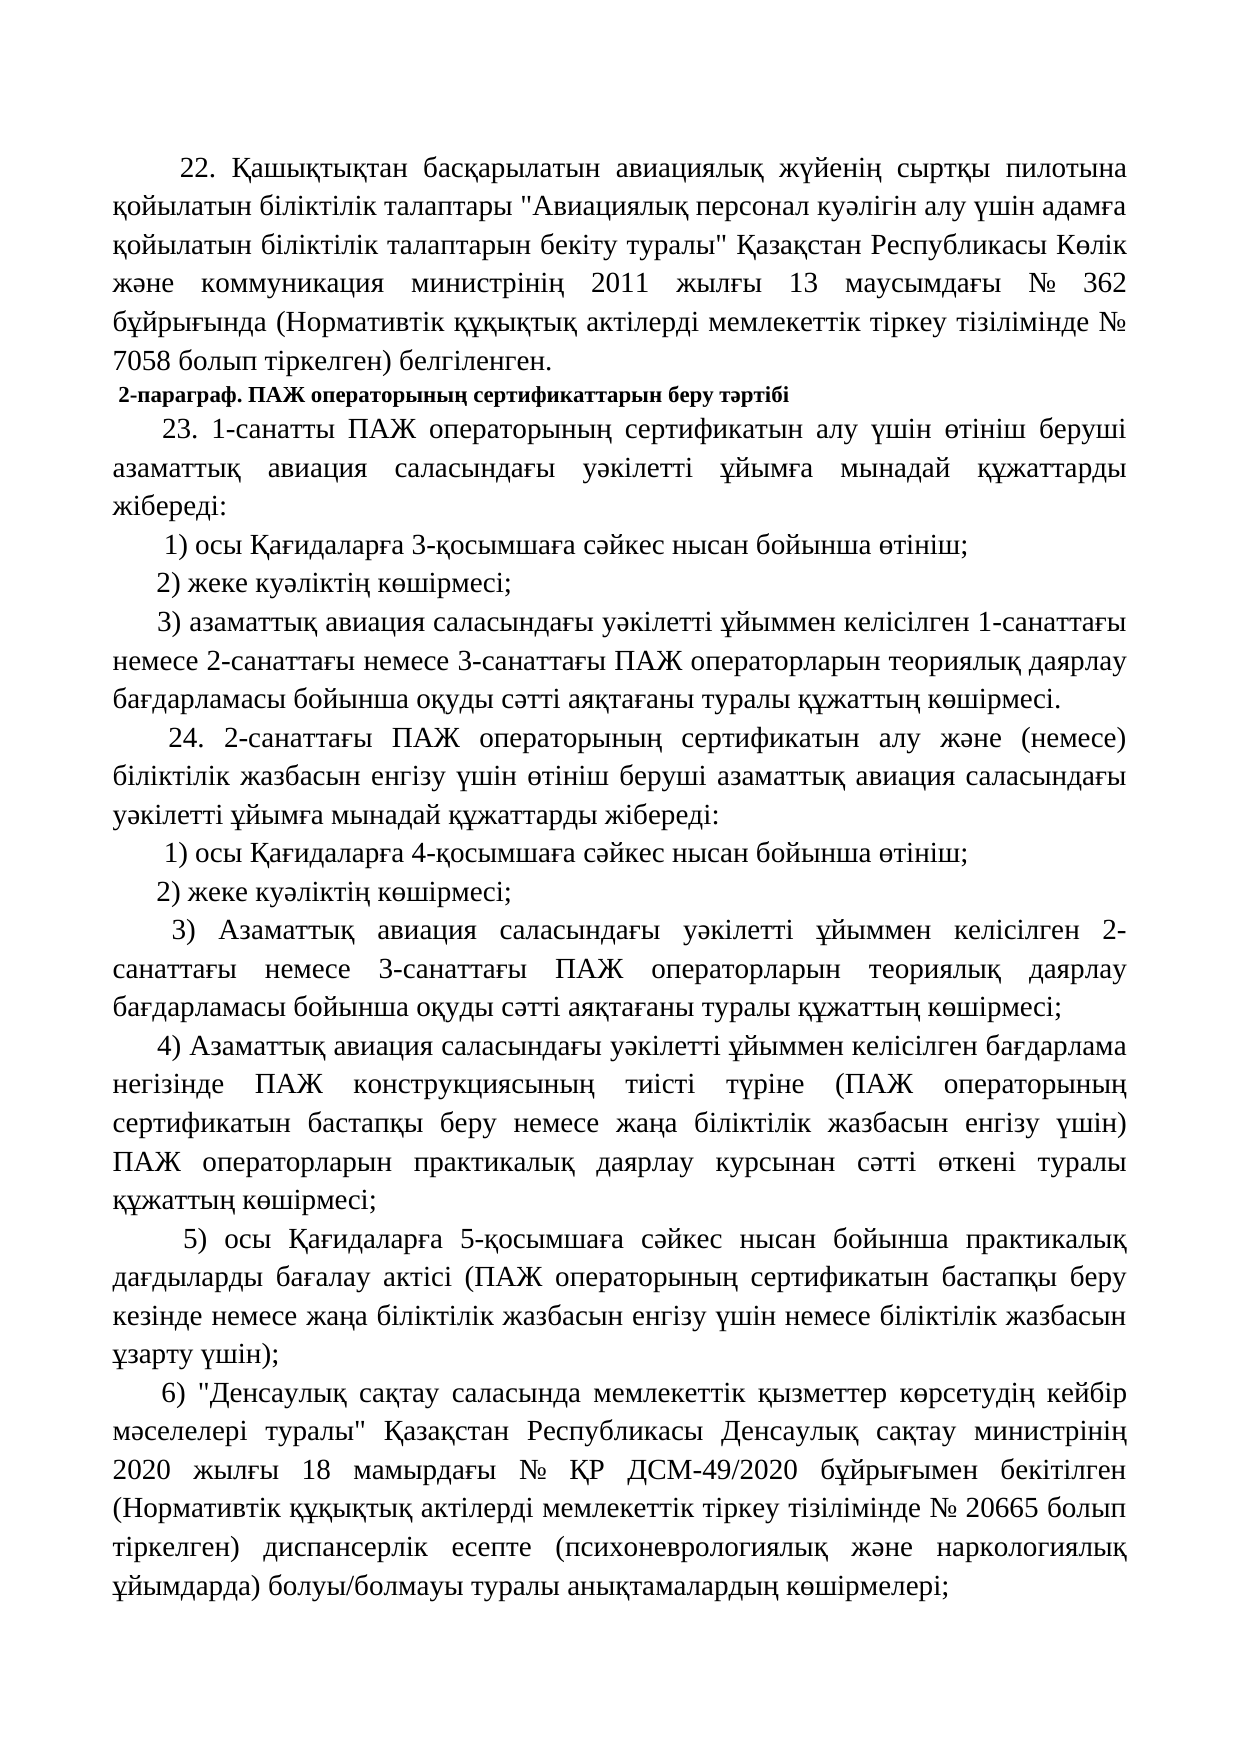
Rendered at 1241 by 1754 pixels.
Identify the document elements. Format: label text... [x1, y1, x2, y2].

text 24. 2-санаттағы ПАЖ операторының сертификатын алу және (немесе) біліктілік жазбасын енгізу үшін өтініш беруші азаматтық авиация саласындағы уәкілетті ұйымға мынадай құжаттарды жібереді: [112, 720, 1128, 830]
text 23. 1-санатты ПАЖ операторының сертификатын алу үшін өтініш беруші азаматтық авиация саласындағы уәкілетті ұйымға мынадай құжаттарды жібереді: [112, 411, 1128, 522]
text 4) Азаматтық авиация саласындағы уәкілетті ұйыммен келісілген бағдарлама негізінде ПАЖ конструкциясының тиісті түріне (ПАЖ операторының сертификатын бастапқы беру немесе жаңа біліктілік жазбасын енгізу үшін) ПАЖ операторларын практикалық даярлау курсынан сәтті өткені туралы құжаттың көшірмесі; [112, 1028, 1128, 1216]
text 3) Азаматтық авиация саласындағы уәкілетті ұйыммен келісілген 2-санаттағы немесе 3-санаттағы ПАЖ операторларын теориялық даярлау бағдарламасы бойынша оқуды сәтті аяқтағаны туралы құжаттың көшірмесі; [112, 912, 1128, 1023]
text 1) осы Қағидаларға 3-қосымшаға сәйкес нысан бойынша өтініш; [112, 527, 1128, 561]
text 2) жеке куәліктің көшірмесі; [112, 874, 1128, 907]
text 22. Қашықтықтан басқарылатын авиациялық жүйенің сыртқы пилотына қойылатын біліктілік талаптары "Авиациялық персонал куәлігін алу үшін адамға қойылатын біліктілік талаптарын бекіту туралы" Қазақстан Республикасы Көлік және коммуникация министрінің 2011 жылғы 13 маусымдағы № 362 бұйрығында (Нормативтік құқықтық актілерді мемлекеттік тіркеу тізілімінде № 7058 болып тіркелген) белгіленген. [112, 150, 1128, 376]
text 2) жеке куәліктің көшірмесі; [112, 566, 1128, 599]
text 5) осы Қағидаларға 5-қосымшаға сәйкес нысан бойынша практикалық дағдыларды бағалау актісі (ПАЖ операторының сертификатын бастапқы беру кезінде немесе жаңа біліктілік жазбасын енгізу үшін немесе біліктілік жазбасын ұзарту үшін); [112, 1221, 1128, 1370]
text 6) "Денсаулық сақтау саласында мемлекеттік қызметтер көрсетудің кейбір мәселелері туралы" Қазақстан Республикасы Денсаулық сақтау министрінің 2020 жылғы 18 мамырдағы № ҚР ДСМ-49/2020 бұйрығымен бекітілген (Нормативтік құқықтық актілерді мемлекеттік тіркеу тізілімінде № 20665 болып тіркелген) диспансерлік есепте (психоневрологиялық және наркологиялық ұйымдарда) болуы/болмауы туралы анықтамалардың көшірмелері; [112, 1375, 1128, 1601]
text 1) осы Қағидаларға 4-қосымшаға сәйкес нысан бойынша өтініш; [112, 835, 1128, 869]
text 3) азаматтық авиация саласындағы уәкілетті ұйыммен келісілген 1-санаттағы немесе 2-санаттағы немесе 3-санаттағы ПАЖ операторларын теориялық даярлау бағдарламасы бойынша оқуды сәтті аяқтағаны туралы құжаттың көшірмесі. [112, 604, 1128, 715]
text 2-параграф. ПАЖ операторының сертификаттарын беру тәртібі [112, 381, 1128, 408]
